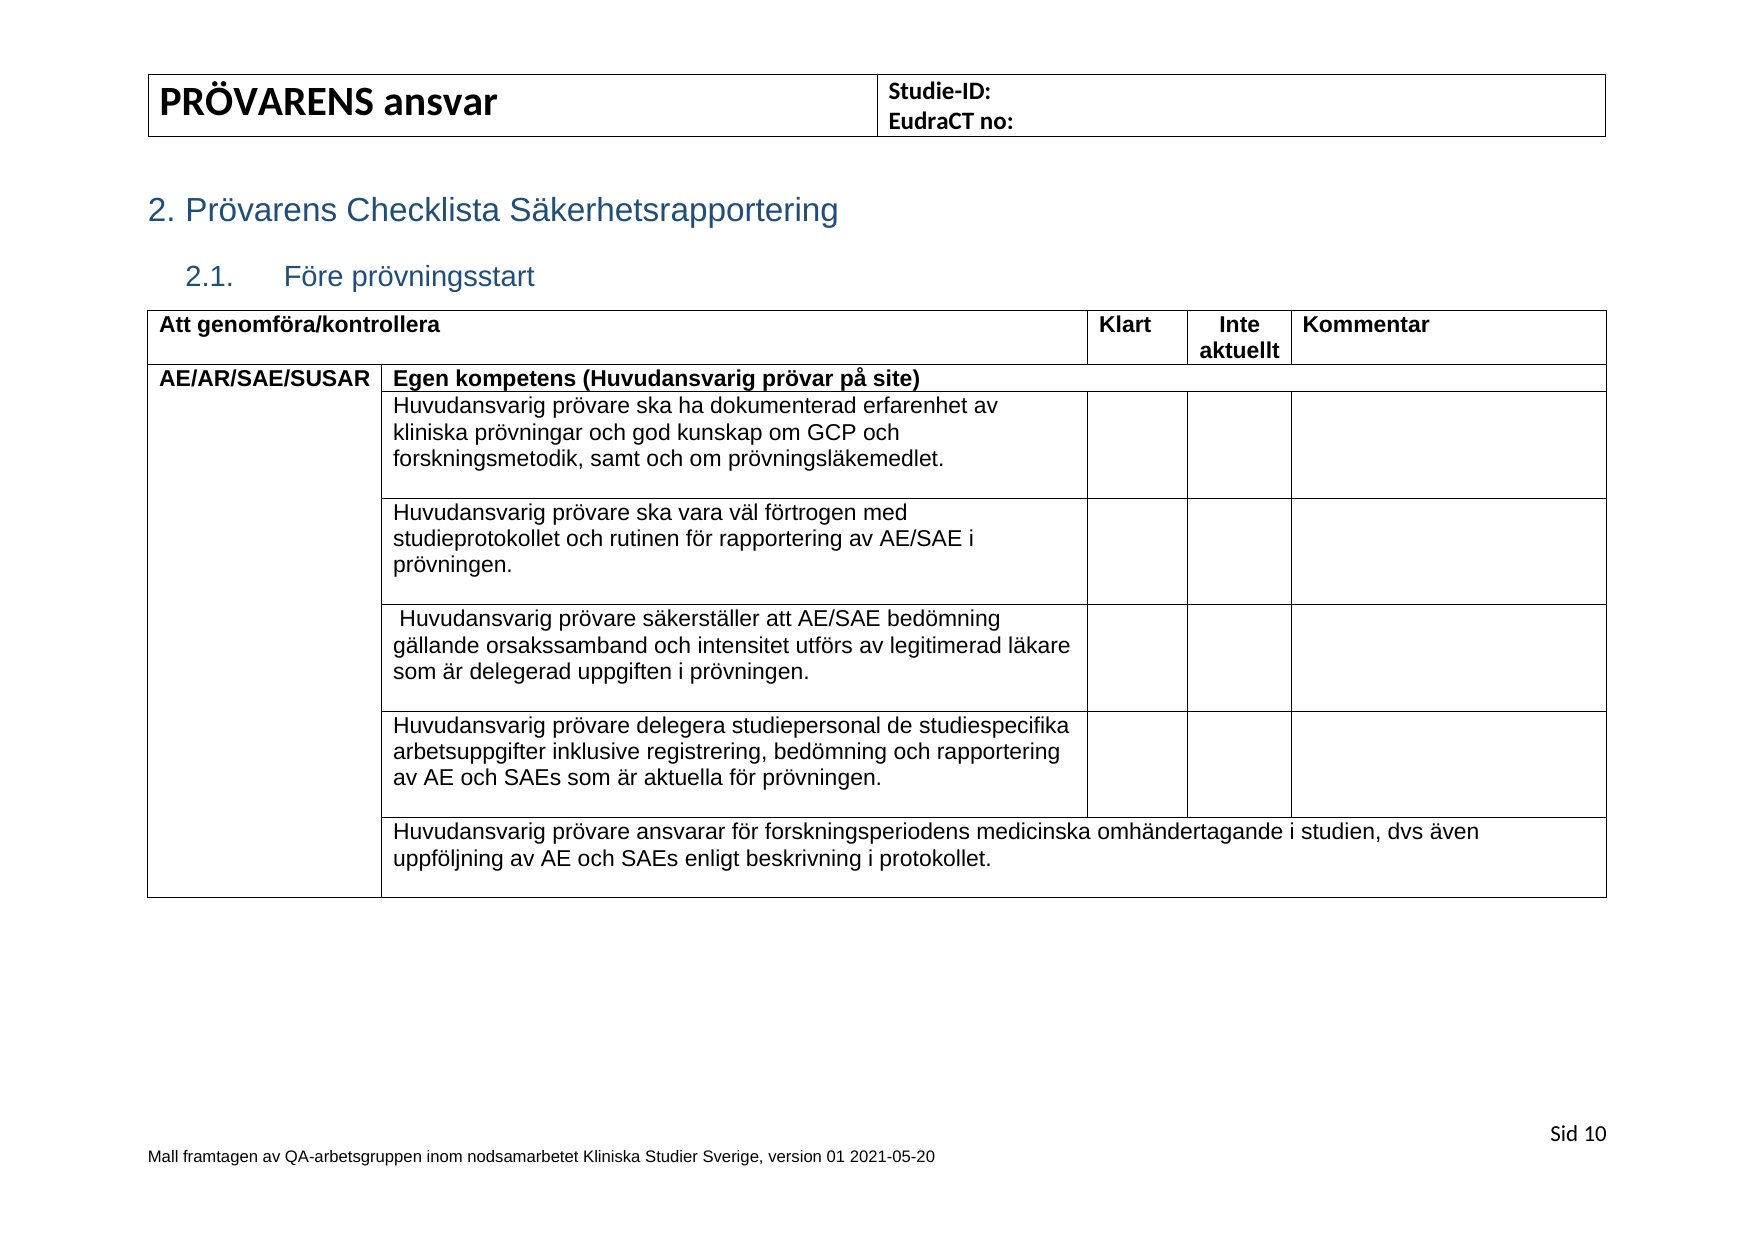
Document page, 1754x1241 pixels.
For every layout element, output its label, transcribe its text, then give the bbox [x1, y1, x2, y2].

table_cell [1088, 712, 1187, 817]
text Prövarens Checklista Säkerhetsrapportering [148, 190, 1606, 228]
table_header Inte aktuellt [1188, 311, 1291, 364]
table_cell [1088, 499, 1187, 604]
table_cell Huvudansvarig prövare ska vara väl förtrogen med studieprotokollet och rutinen för rapportering av AE/SAE i prövningen. [382, 499, 1087, 604]
table_cell Egen kompetens (Huvudansvarig prövar på site) [382, 365, 1606, 391]
table_cell Huvudansvarig prövare ansvarar för forskningsperiodens medicinska omhändertagande i studien, dvs även uppföljning av AE och SAEs enligt beskrivning i protokollet. [382, 818, 1606, 897]
table_header Att genomföra/kontrollera [148, 311, 1087, 364]
table_cell [1292, 392, 1606, 498]
table_header Kommentar [1292, 311, 1606, 364]
table_cell Huvudansvarig prövare delegera studiepersonal de studiespecifika arbetsuppgifter inklusive registrering, bedömning och rapportering av AE och SAEs som är aktuella för prövningen. [382, 712, 1087, 817]
table_cell [1188, 605, 1291, 711]
table_cell [1088, 392, 1187, 498]
table_cell Huvudansvarig prövare ska ha dokumenterad erfarenhet av kliniska prövningar och god kunskap om GCP och forskningsmetodik, samt och om prövningsläkemedlet. [382, 392, 1087, 498]
table_cell [1188, 712, 1291, 817]
table_cell [1088, 605, 1187, 711]
table_cell [1292, 499, 1606, 604]
table_cell AE/AR/SAE/SUSAR [148, 365, 381, 897]
table_cell [1188, 392, 1291, 498]
table_cell [1292, 605, 1606, 711]
table_cell [1292, 712, 1606, 817]
table_header Klart [1088, 311, 1187, 364]
text Före prövningsstart [185, 259, 1606, 293]
table_cell Huvudansvarig prövare säkerställer att AE/SAE bedömning gällande orsakssamband och intensitet utförs av legitimerad läkare som är delegerad uppgiften i prövningen. [382, 605, 1087, 711]
table_cell [1188, 499, 1291, 604]
